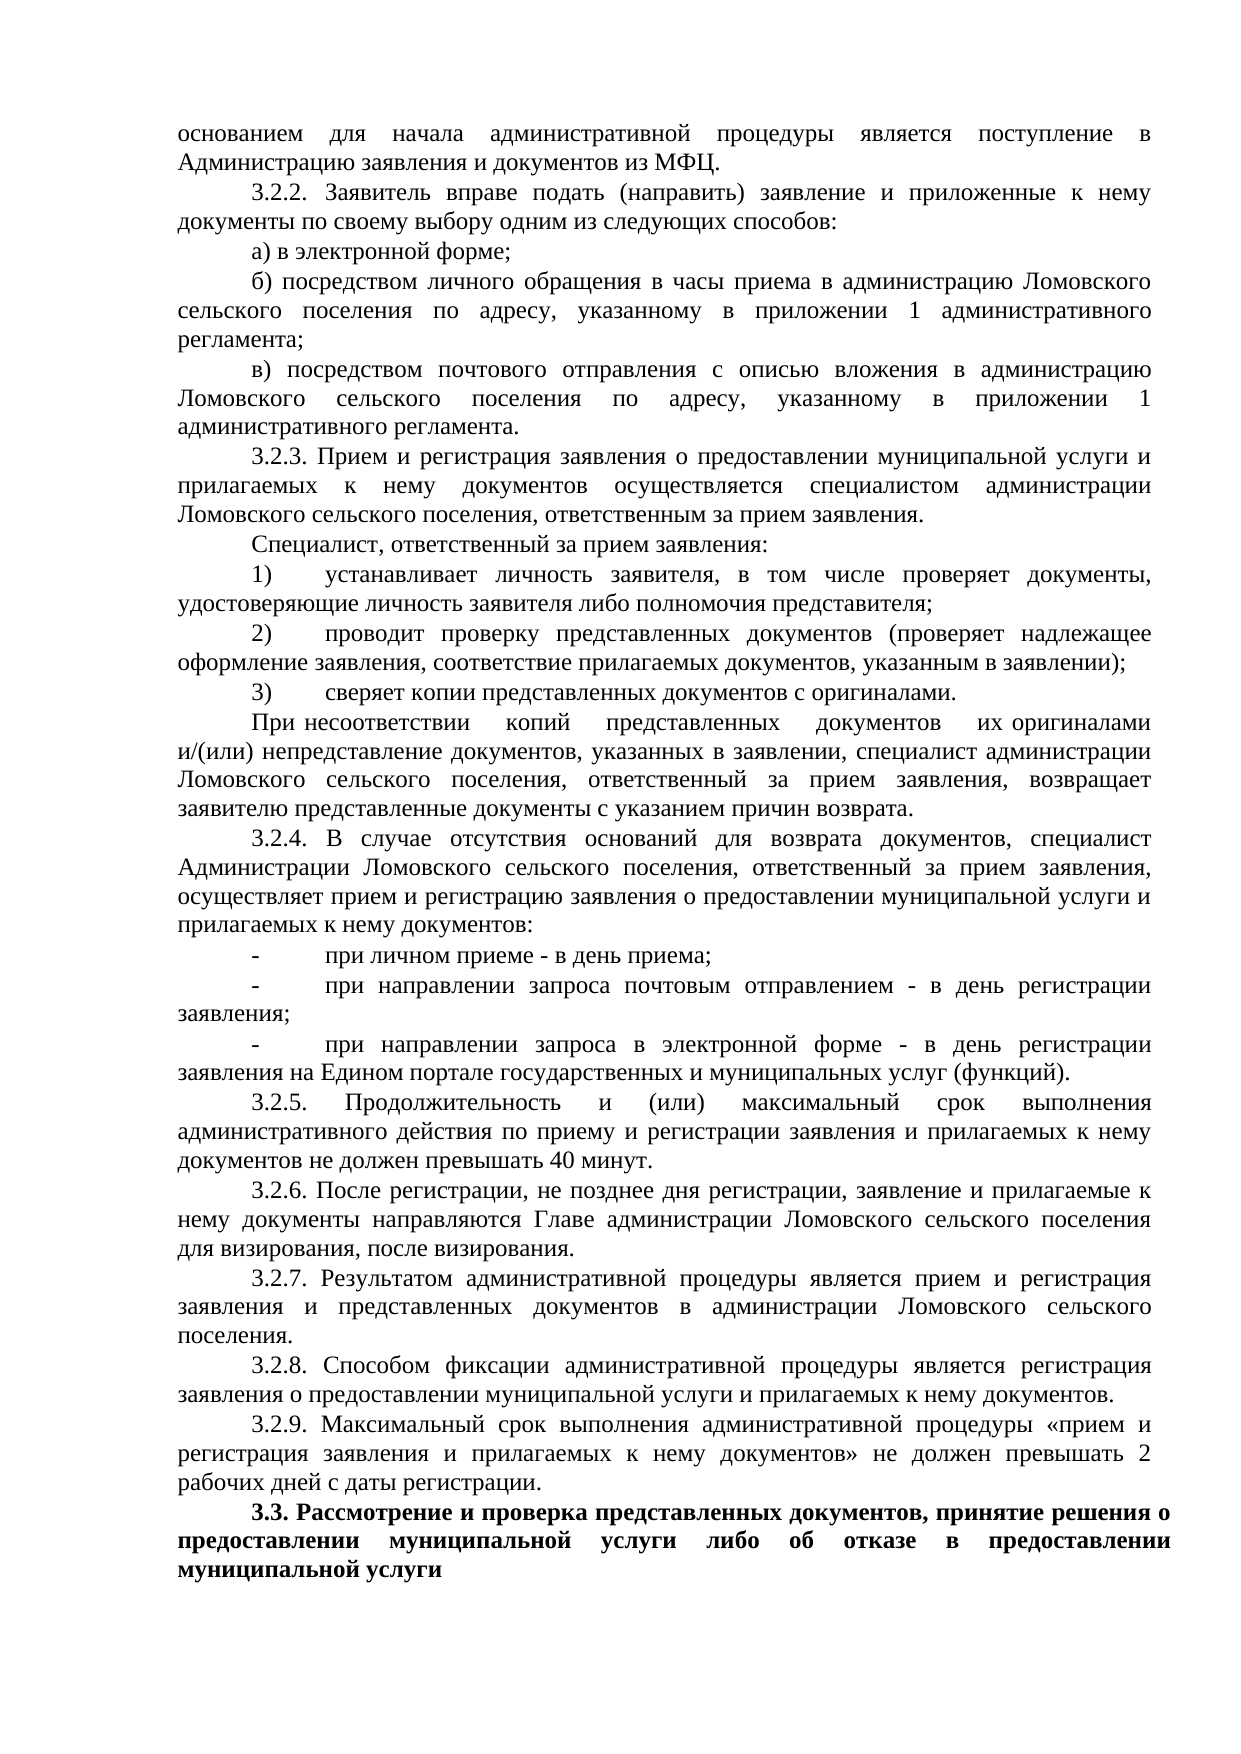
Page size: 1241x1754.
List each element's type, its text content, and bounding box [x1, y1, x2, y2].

text 3.2.6. После регистрации, не позднее дня регистрации, заявление и прилагаемые к нему документы направляются Главе администрации Ломовского сельского поселения для визирования, после визирования. [177, 1175, 1152, 1261]
text а) в электронной форме; [251, 236, 1152, 265]
text б) посредством личного обращения в часы приема в администрацию Ломовского сельского поселения по адресу, указанному в приложении 1 административного регламента; [177, 266, 1152, 352]
text 3.2.4. В случае отсутствия оснований для возврата документов, специалист Администрации Ломовского сельского поселения, ответственный за прием заявления, осуществляет прием и регистрацию заявления о предоставлении муниципальной услуги и прилагаемых к нему документов: [177, 823, 1152, 938]
text в) посредством почтового отправления с описью вложения в администрацию Ломовского сельского поселения по адресу, указанному в приложении 1 административного регламента. [177, 354, 1152, 440]
text 3.2.3. Прием и регистрация заявления о предоставлении муниципальной услуги и прилагаемых к нему документов осуществляется специалистом администрации Ломовского сельского поселения, ответственным за прием заявления. [177, 441, 1152, 528]
list Заявитель вправе подать (направить) заявление и приложенные к нему документы по своему выбору одним из следующих способов: [177, 177, 1152, 235]
list при направлении запроса почтовым отправлением - в день регистрации заявления; [177, 970, 1152, 1027]
text При несоответствии копий представленных документов их оригиналами и/(или) непредставление документов, указанных в заявлении, специалист администрации Ломовского сельского поселения, ответственный за прием заявления, возвращает заявителю представленные документы с указанием причин возврата. [177, 707, 1152, 822]
text 3.2.5. Продолжительность и (или) максимальный срок выполнения административного действия по приему и регистрации заявления и прилагаемых к нему документов не должен превышать 40 минут. [177, 1087, 1152, 1174]
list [177, 118, 1152, 176]
text 3.3. Рассмотрение и проверка представленных документов, принятие решения о предоставлении муниципальной услуги либо об отказе в предоставлении муниципальной услуги [177, 1497, 1171, 1583]
text 3.2.9. Максимальный срок выполнения административной процедуры «прием и регистрация заявления и прилагаемых к нему документов» не должен превышать 2 рабочих дней с даты регистрации. [177, 1409, 1152, 1495]
text Специалист, ответственный за прием заявления: [177, 529, 1152, 558]
text 3.2.7. Результатом административной процедуры является прием и регистрация заявления и представленных документов в администрации Ломовского сельского поселения. [177, 1263, 1152, 1349]
list сверяет копии представленных документов с оригиналами. [177, 677, 1152, 706]
text 3.2.8. Способом фиксации административной процедуры является регистрация заявления о предоставлении муниципальной услуги и прилагаемых к нему документов. [177, 1350, 1152, 1408]
list проводит проверку представленных документов (проверяет надлежащее оформление заявления, соответствие прилагаемых документов, указанным в заявлении); [177, 618, 1152, 676]
list устанавливает личность заявителя, в том числе проверяет документы, удостоверяющие личность заявителя либо полномочия представителя; [177, 559, 1152, 617]
list при направлении запроса в электронной форме - в день регистрации заявления на Едином портале государственных и муниципальных услуг (функций). [177, 1029, 1152, 1086]
list при личном приеме - в день приема; [177, 940, 1152, 968]
